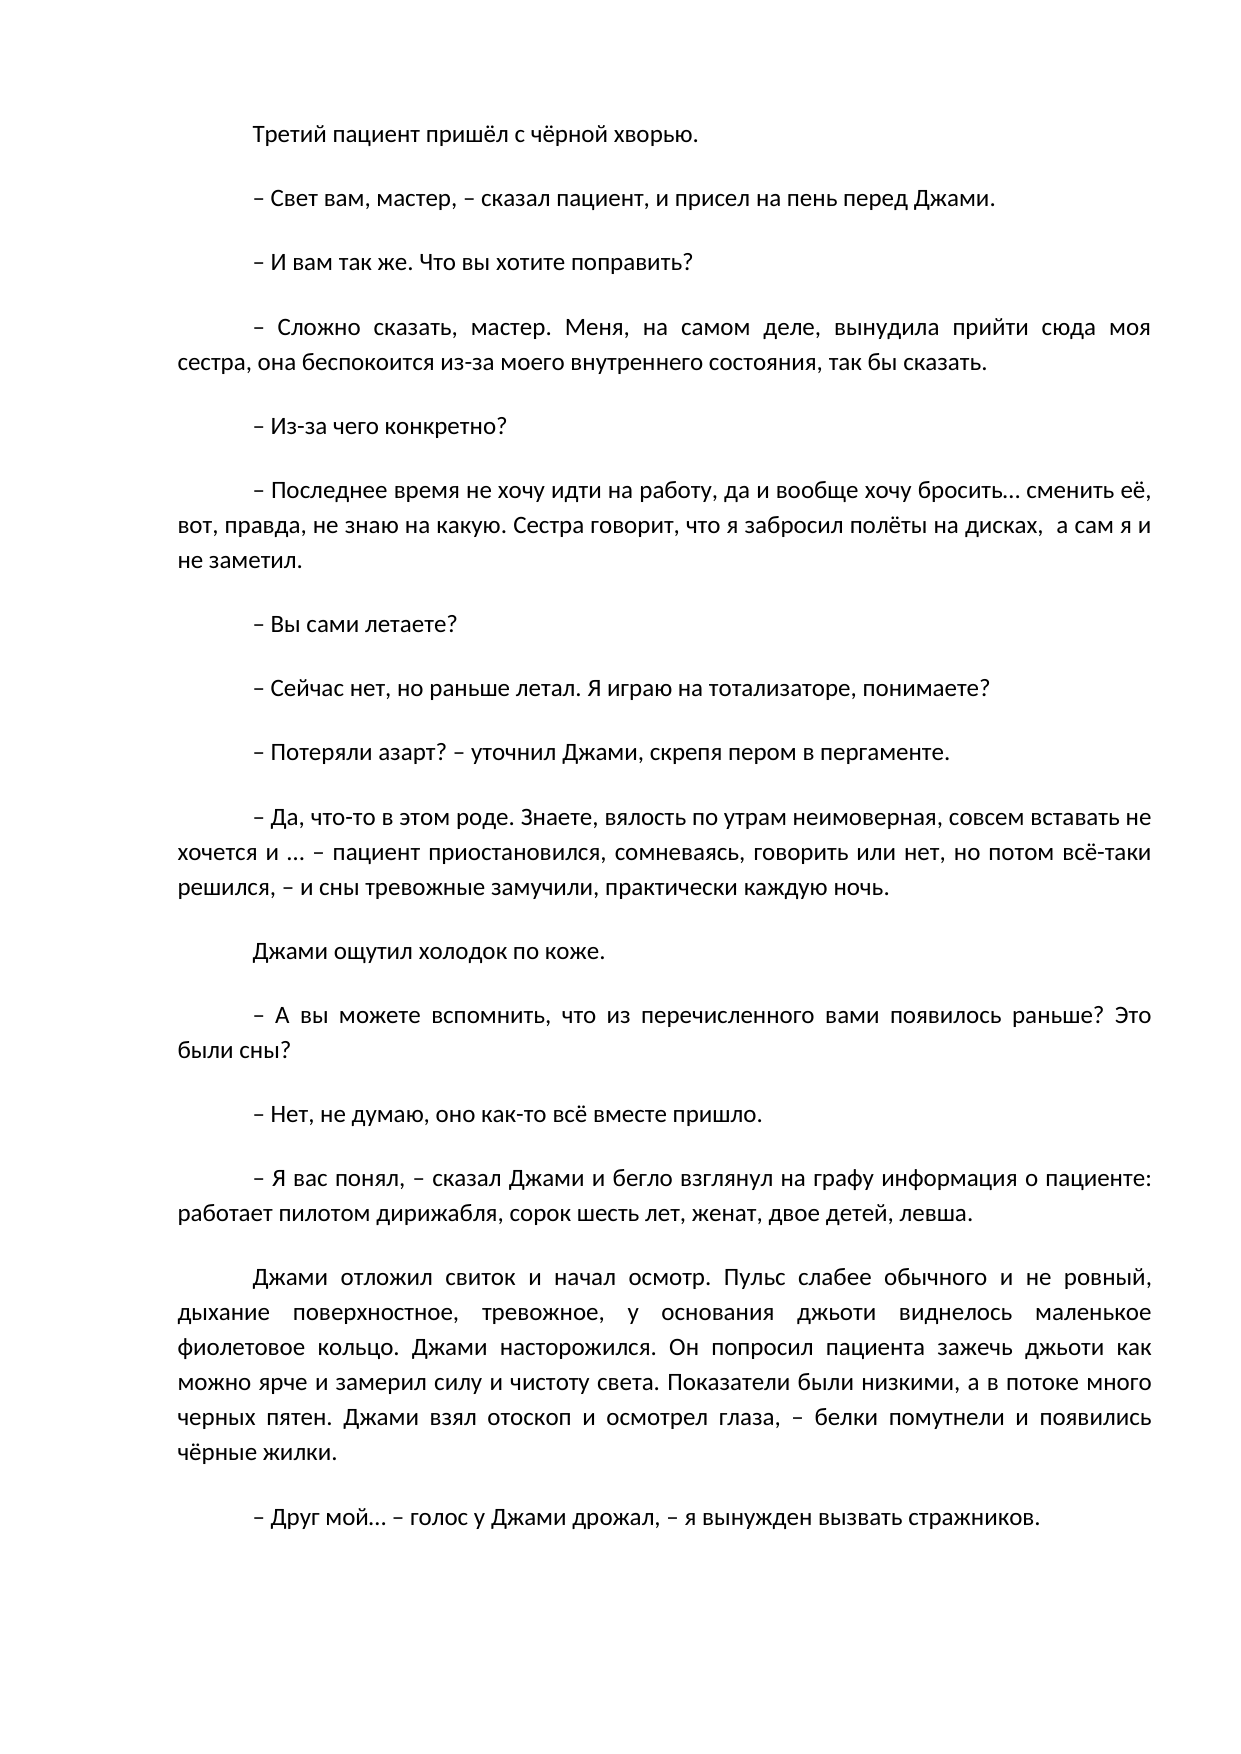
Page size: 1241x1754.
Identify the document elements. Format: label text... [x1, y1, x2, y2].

text Джами отложил свиток и начал осмотр. Пульс слабее обычного и не ровный, дыхание поверхностное, тревожное, у основания джьоти виднелось маленькое фиолетовое кольцо. Джами насторожился. Он попросил пациента зажечь джьоти как можно ярче и замерил силу и чистоту света. Показатели были низкими, а в потоке много черных пятен. Джами взял отоскоп и осмотрел глаза, – белки помутнели и появились чёрные жилки. [177, 1261, 1152, 1467]
text – Вы сами летаете? [177, 608, 1152, 639]
text – Я вас понял, – сказал Джами и бегло взглянул на графу информация о пациенте: работает пилотом дирижабля, сорок шесть лет, женат, двое детей, левша. [177, 1162, 1152, 1228]
text – Из-за чего конкретно? [177, 410, 1152, 440]
text – Сложно сказать, мастер. Меня, на самом деле, вынудила прийти сюда моя сестра, она беспокоится из-за моего внутреннего состояния, так бы сказать. [177, 311, 1152, 376]
text Джами ощутил холодок по коже. [177, 935, 1152, 965]
text – Потеряли азарт? – уточнил Джами, скрепя пером в пергаменте. [177, 736, 1152, 767]
text – Нет, не думаю, оно как-то всё вместе пришло. [177, 1098, 1152, 1129]
text – Друг мой… – голос у Джами дрожал, – я вынужден вызвать стражников. [177, 1501, 1152, 1531]
text – Последнее время не хочу идти на работу, да и вообще хочу бросить… сменить её, вот, правда, не знаю на какую. Сестра говорит, что я забросил полёты на дисках, а сам я и не заметил. [177, 474, 1152, 574]
text – И вам так же. Что вы хотите поправить? [177, 246, 1152, 277]
text Третий пациент пришёл с чёрной хворью. [177, 118, 1152, 149]
text – Сейчас нет, но раньше летал. Я играю на тотализаторе, понимаете? [177, 672, 1152, 703]
text – Да, что-то в этом роде. Знаете, вялость по утрам неимоверная, совсем вставать не хочется и … – пациент приостановился, сомневаясь, говорить или нет, но потом всё-таки решился, – и сны тревожные замучили, практически каждую ночь. [177, 801, 1152, 901]
text – А вы можете вспомнить, что из перечисленного вами появилось раньше? Это были сны? [177, 999, 1152, 1064]
text – Свет вам, мастер, – сказал пациент, и присел на пень перед Джами. [177, 182, 1152, 213]
